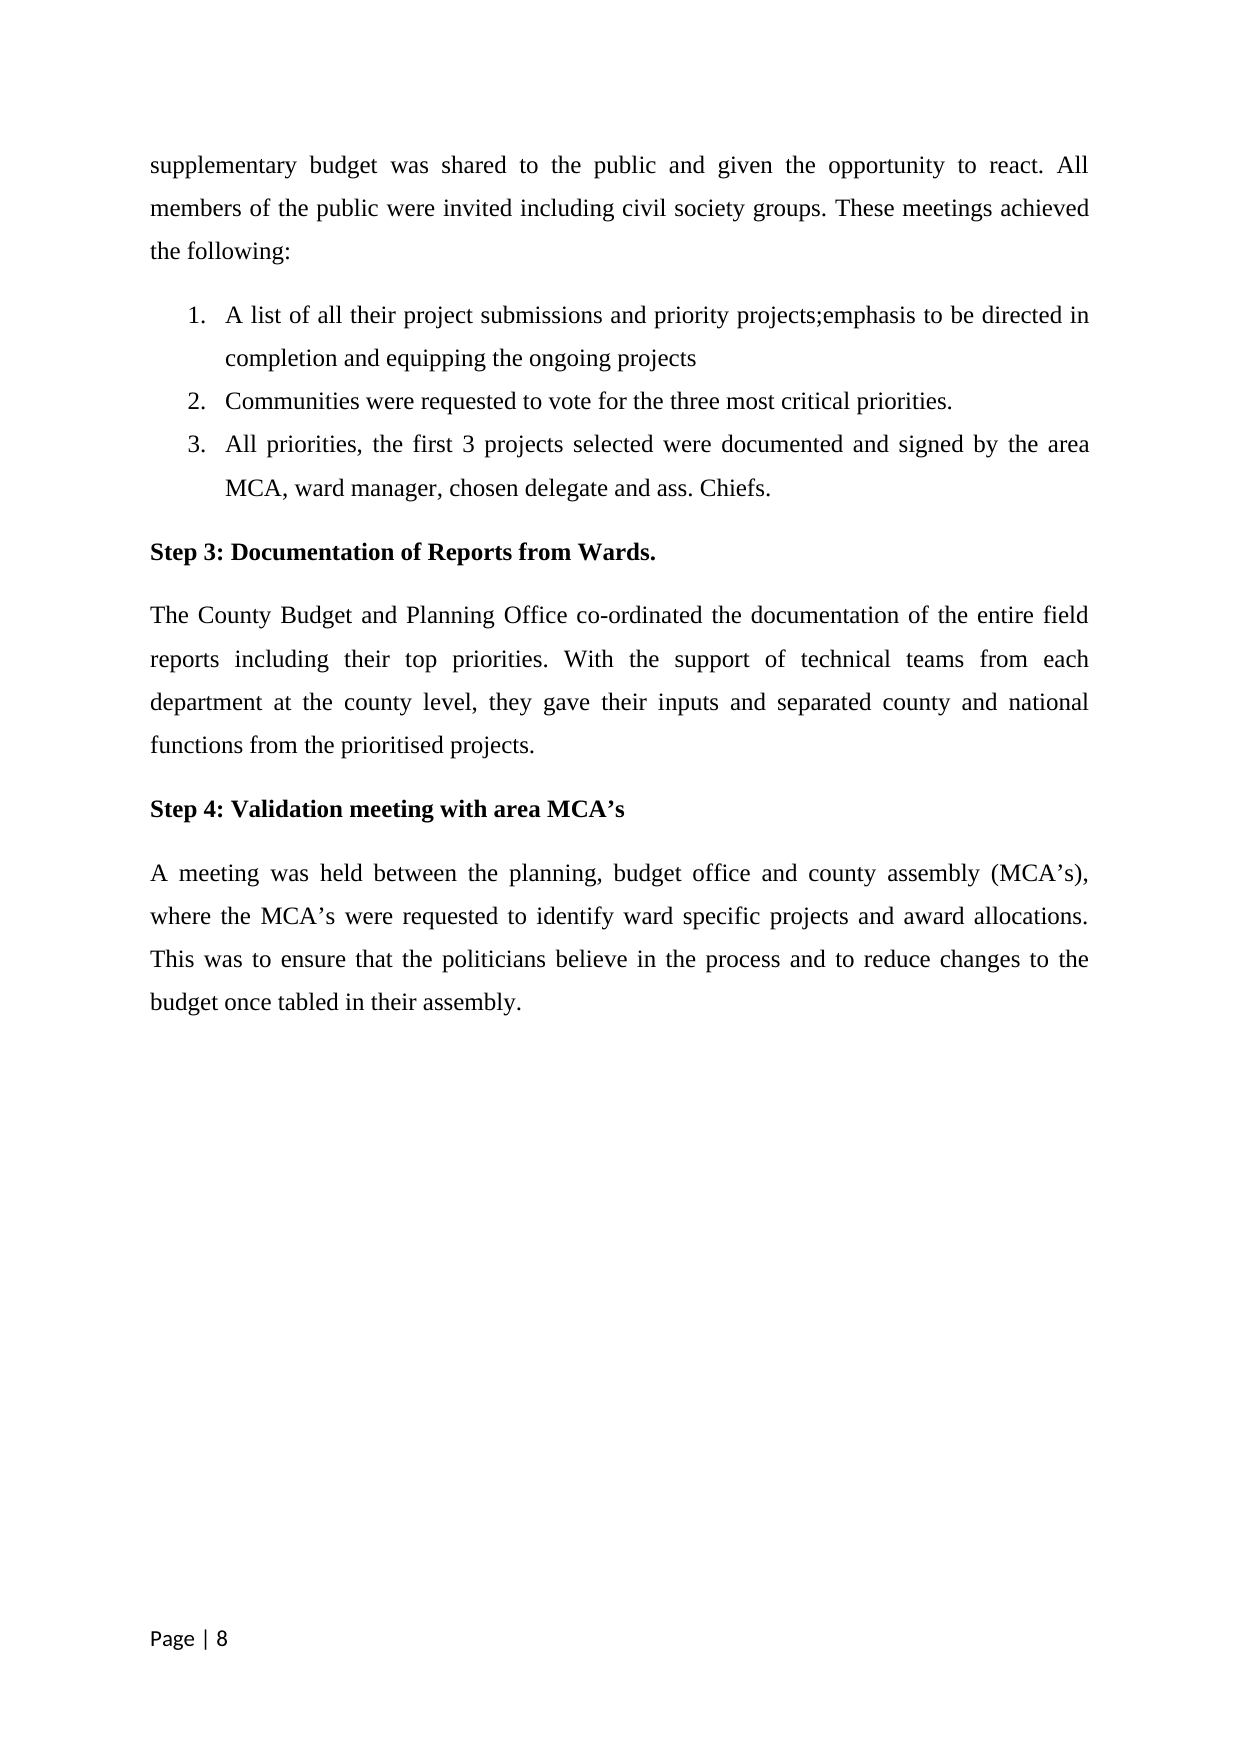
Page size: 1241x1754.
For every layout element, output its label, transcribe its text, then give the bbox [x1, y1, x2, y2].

list Communities were requested to vote for the three most critical priorities. [187, 386, 1090, 415]
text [150, 150, 1090, 265]
list A list of all their project submissions and priority projects;emphasis to be directed in completion and equipping the ongoing projects [187, 300, 1090, 372]
text Step 3: Documentation of Reports from Wards. [150, 537, 1090, 565]
list All priorities, the first 3 projects selected were documented and signed by the area MCA, ward manager, chosen delegate and ass. Chiefs. [187, 429, 1090, 501]
text A meeting was held between the planning, budget office and county assembly (MCA’s), where the MCA’s were requested to identify ward specific projects and award allocations. This was to ensure that the politicians believe in the process and to reduce changes to the budget once tabled in their assembly. [150, 858, 1090, 1016]
text The County Budget and Planning Office co-ordinated the documentation of the entire field reports including their top priorities. With the support of technical teams from each department at the county level, they gave their inputs and separated county and national functions from the prioritised projects. [150, 601, 1090, 759]
text Step 4: Validation meeting with area MCA’s [150, 794, 1090, 823]
